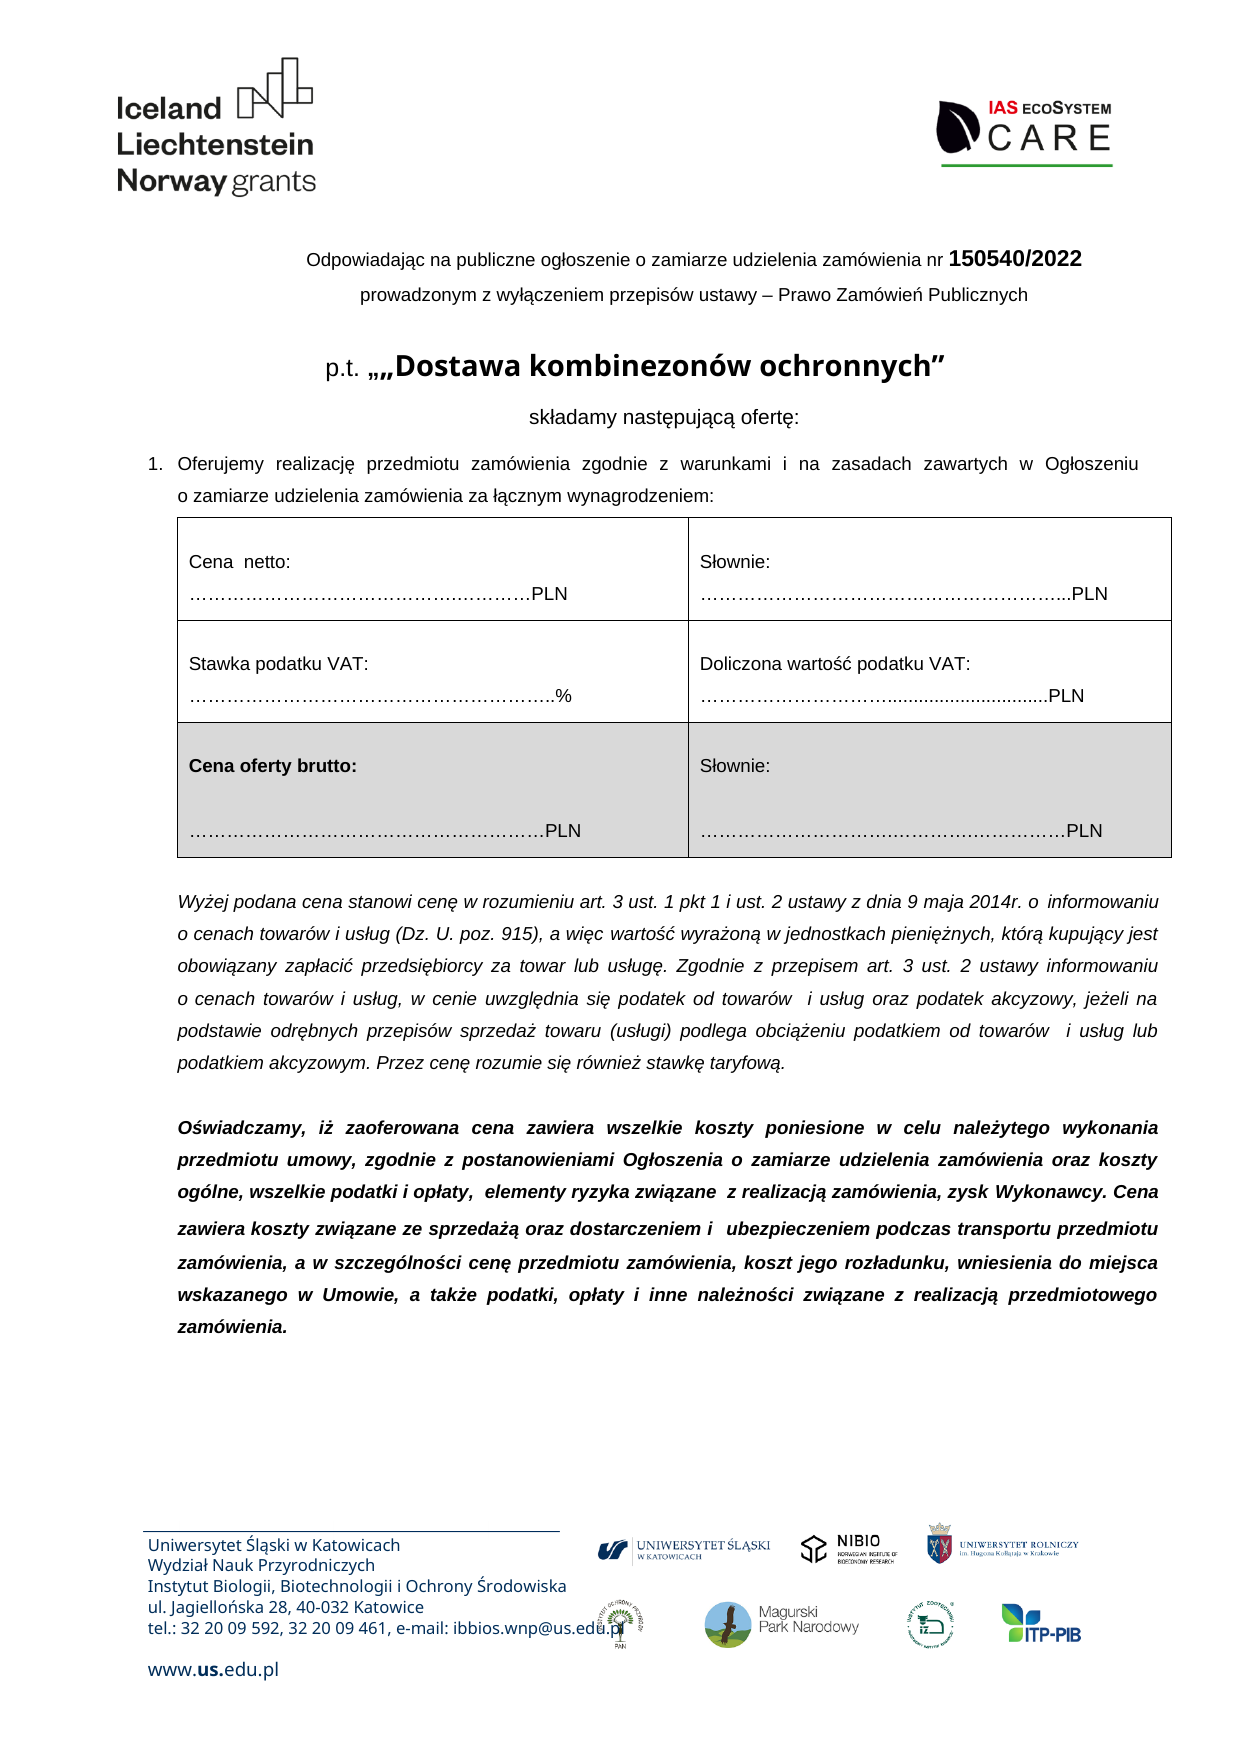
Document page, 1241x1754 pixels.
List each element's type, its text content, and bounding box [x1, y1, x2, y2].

table_cell Stawka podatku VAT: …………………………………………………..% [178, 621, 688, 722]
table_cell Doliczona wartość podatku VAT: …………………………...............................PLN [689, 621, 1171, 722]
text p.t. „„Dostawa kombinezonów ochronnych” [148, 345, 1122, 385]
list Oświadczamy, iż zaoferowana cena zawiera wszelkie koszty poniesione w celu należytego wykonania przedmiotu umowy, zgodnie z postanowieniami Ogłoszenia o zamiarze udzielenia zamówienia oraz koszty ogólne, wszelkie podatki i opłaty, elementy ryzyka związane z realizacją zamówienia, zysk Wykonawcy. Cena zawiera koszty związane ze sprzedażą oraz dostarczeniem i ubezpieczeniem podczas transportu przedmiotu zamówienia, a w szczególności cenę przedmiotu zamówienia, koszt jego rozładunku, wniesienia do miejsca wskazanego w Umowie, a także podatki, opłaty i inne należności związane z realizacją przedmiotowego zamówienia. [177, 1117, 1161, 1338]
table_cell Słownie: ………………………….………….……………PLN [689, 723, 1171, 857]
text Odpowiadając na publiczne ogłoszenie o zamiarze udzielenia zamówienia nr 150540/2022 [207, 244, 1181, 271]
table_cell Cena oferty brutto: …………………………………………………PLN [178, 723, 688, 857]
picture [26, 1449, 1148, 1676]
list Oferujemy realizację przedmiotu zamówienia zgodnie z warunkami i na zasadach zawartych w Ogłoszeniu o zamiarze udzielenia zamówienia za łącznym wynagrodzeniem: [148, 452, 1152, 506]
table_header Słownie: …………………………………………………...PLN [689, 518, 1171, 619]
text prowadzonym z wyłączeniem przepisów ustawy – Prawo Zamówień Publicznych [207, 284, 1181, 306]
list Wyżej podana cena stanowi cenę w rozumieniu art. 3 ust. 1 pkt 1 i ust. 2 ustawy z dnia 9 maja 2014r. o informowaniu o cenach towarów i usług (Dz. U. poz. 915), a więc wartość wyrażoną w jednostkach pieniężnych, którą kupujący jest obowiązany zapłacić przedsiębiorcy za towar lub usługę. Zgodnie z przepisem art. 3 ust. 2 ustawy informowaniu o cenach towarów i usług, w cenie uwzględnia się podatek od towarów i usług oraz podatek akcyzowy, jeżeli na podstawie odrębnych przepisów sprzedaż towaru (usługi) podlega obciążeniu podatkiem od towarów i usług lub podatkiem akcyzowym. Przez cenę rozumie się również stawkę taryfową. [177, 891, 1161, 1074]
picture [0, 3, 1241, 250]
text składamy następującą ofertę: [148, 404, 1181, 452]
table_header Cena netto: …………………………………….…………PLN [178, 518, 688, 619]
